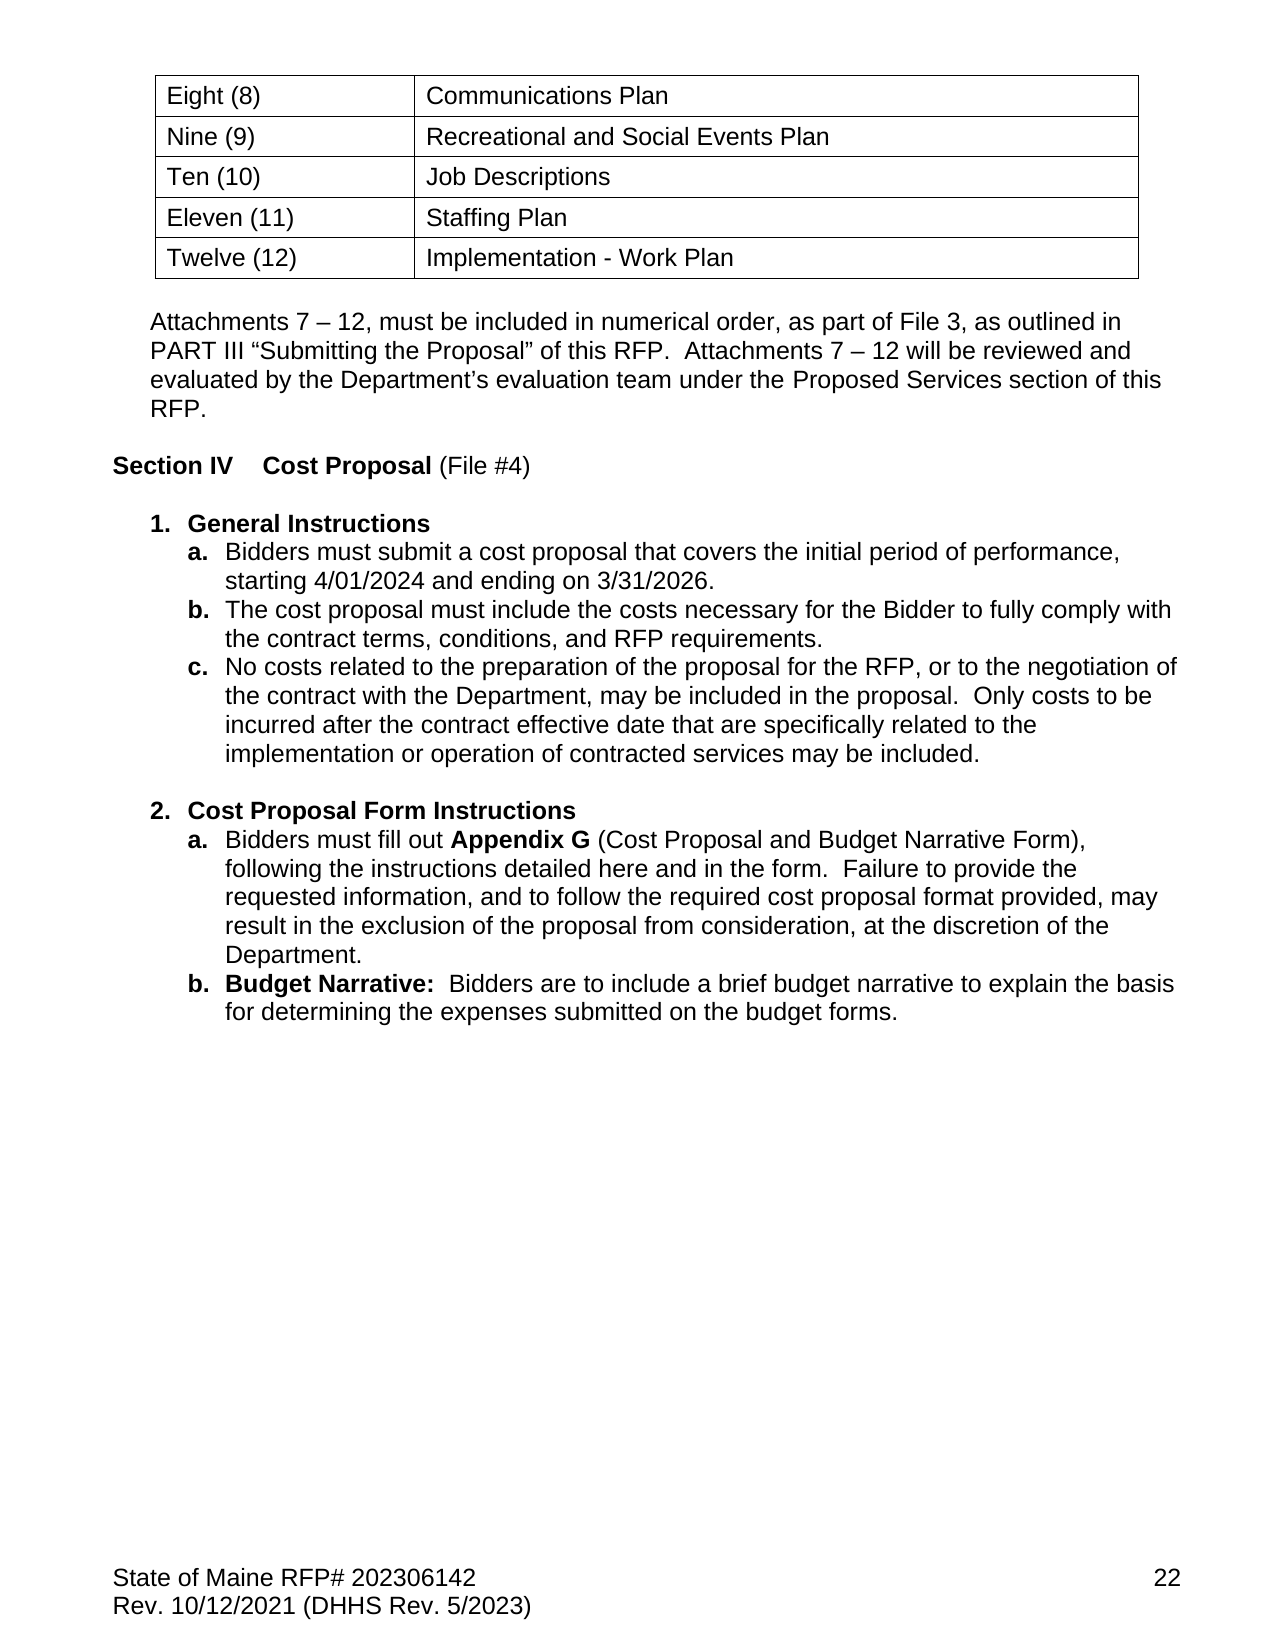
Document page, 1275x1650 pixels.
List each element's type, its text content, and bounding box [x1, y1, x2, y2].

list Budget Narrative: Bidders are to include a brief budget narrative to explain the basis for determining the expenses submitted on the budget forms. [187, 969, 1181, 1026]
text Section IV Cost Proposal (File #4) [112, 451, 1181, 480]
table_cell Communications Plan [415, 76, 1138, 116]
table_cell Ten (10) [156, 157, 414, 197]
table_cell Eight (8) [156, 76, 414, 116]
list General Instructions [150, 509, 1181, 537]
table_cell Eleven (11) [156, 198, 414, 237]
list Cost Proposal Form Instructions [150, 796, 1181, 825]
text Attachments 7 – 12, must be included in numerical order, as part of File 3, as outlined in PART III “Submitting the Proposal” of this RFP. Attachments 7 – 12 will be reviewed and evaluated by the Department’s evaluation team under the Proposed Services section of this RFP. [150, 307, 1181, 422]
table_cell Nine (9) [156, 117, 414, 156]
table_cell Twelve (12) [156, 238, 414, 278]
table_cell Staffing Plan [415, 198, 1138, 237]
list Bidders must fill out Appendix G (Cost Proposal and Budget Narrative Form), following the instructions detailed here and in the form. Failure to provide the requested information, and to follow the required cost proposal format provided, may result in the exclusion of the proposal from consideration, at the discretion of the Department. [187, 825, 1181, 969]
table_cell Recreational and Social Events Plan [415, 117, 1138, 156]
list No costs related to the preparation of the proposal for the RFP, or to the negotiation of the contract with the Department, may be included in the proposal. Only costs to be incurred after the contract effective date that are specifically related to the implementation or operation of contracted services may be included. [187, 652, 1181, 767]
list Bidders must submit a cost proposal that covers the initial period of performance, starting 4/01/2024 and ending on 3/31/2026. [187, 537, 1181, 595]
table_cell Job Descriptions [415, 157, 1138, 197]
table_cell Implementation - Work Plan [415, 238, 1138, 278]
list The cost proposal must include the costs necessary for the Bidder to fully comply with the contract terms, conditions, and RFP requirements. [187, 595, 1181, 652]
